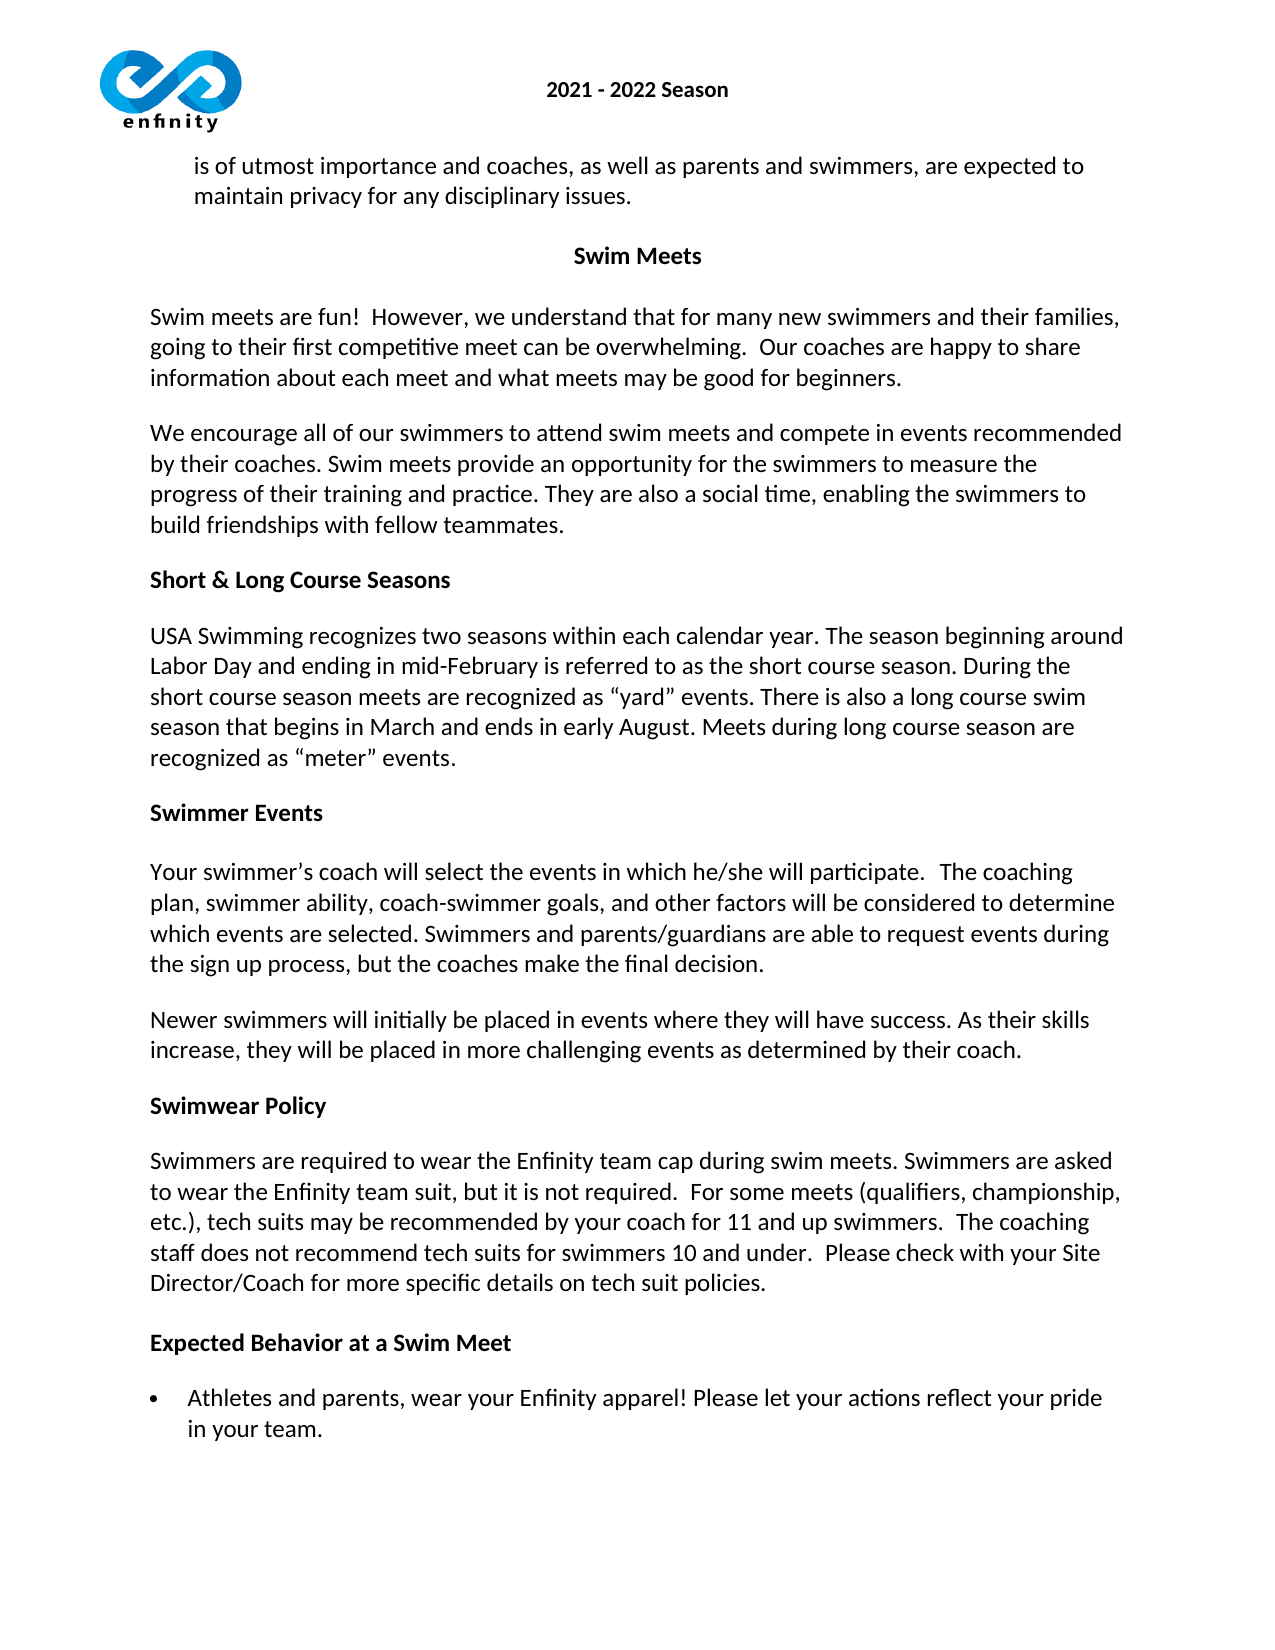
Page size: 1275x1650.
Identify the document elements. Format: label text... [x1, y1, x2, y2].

text Expected Behavior at a Swim Meet [150, 1327, 1125, 1357]
text Swimmer Events [150, 798, 1125, 828]
text Swimmers are required to wear the Enfinity team cap during swim meets. Swimmers are asked to wear the Enfinity team suit, but it is not required. For some meets (qualifiers, championship, etc.), tech suits may be recommended by your coach for 11 and up swimmers. The coaching staff does not recommend tech suits for swimmers 10 and under. Please check with your Site Director/Coach for more specific details on tech suit policies. [150, 1145, 1125, 1298]
text Newer swimmers will initially be placed in events where they will have success. As their skills increase, they will be placed in more challenging events as determined by their coach. [150, 1004, 1125, 1065]
text We encourage all of our swimmers to attend swim meets and compete in events recommended by their coaches. Swim meets provide an opportunity for the swimmers to measure the progress of their training and practice. They are also a social time, enabling the swimmers to build friendships with fellow teammates. [150, 417, 1125, 539]
text Swim meets are fun! However, we understand that for many new swimmers and their families, going to their first competitive meet can be overwhelming. Our coaches are happy to share information about each meet and what meets may be good for beginners. [150, 301, 1125, 392]
picture [96, 18, 243, 157]
text Your swimmer’s coach will select the events in which he/she will participate. The coaching plan, swimmer ability, coach-swimmer goals, and other factors will be considered to determine which events are selected. Swimmers and parents/guardians are able to request events during the sign up process, but the coaches make the final decision. [150, 853, 1125, 979]
text Swim Meets [150, 240, 1125, 270]
text Short & Long Course Seasons [150, 564, 1125, 595]
text USA Swimming recognizes two seasons within each calendar year. The season beginning around Labor Day and ending in mid-February is referred to as the short course season. During the short course season meets are recognized as “yard” events. There is also a long course swim season that begins in March and ends in early August. Meets during long course season are recognized as “meter” events. [150, 620, 1125, 773]
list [156, 150, 1125, 211]
text Swimwear Policy [150, 1090, 1125, 1120]
list Athletes and parents, wear your Enfinity apparel! Please let your actions reflect your pride in your team. [150, 1382, 1125, 1443]
